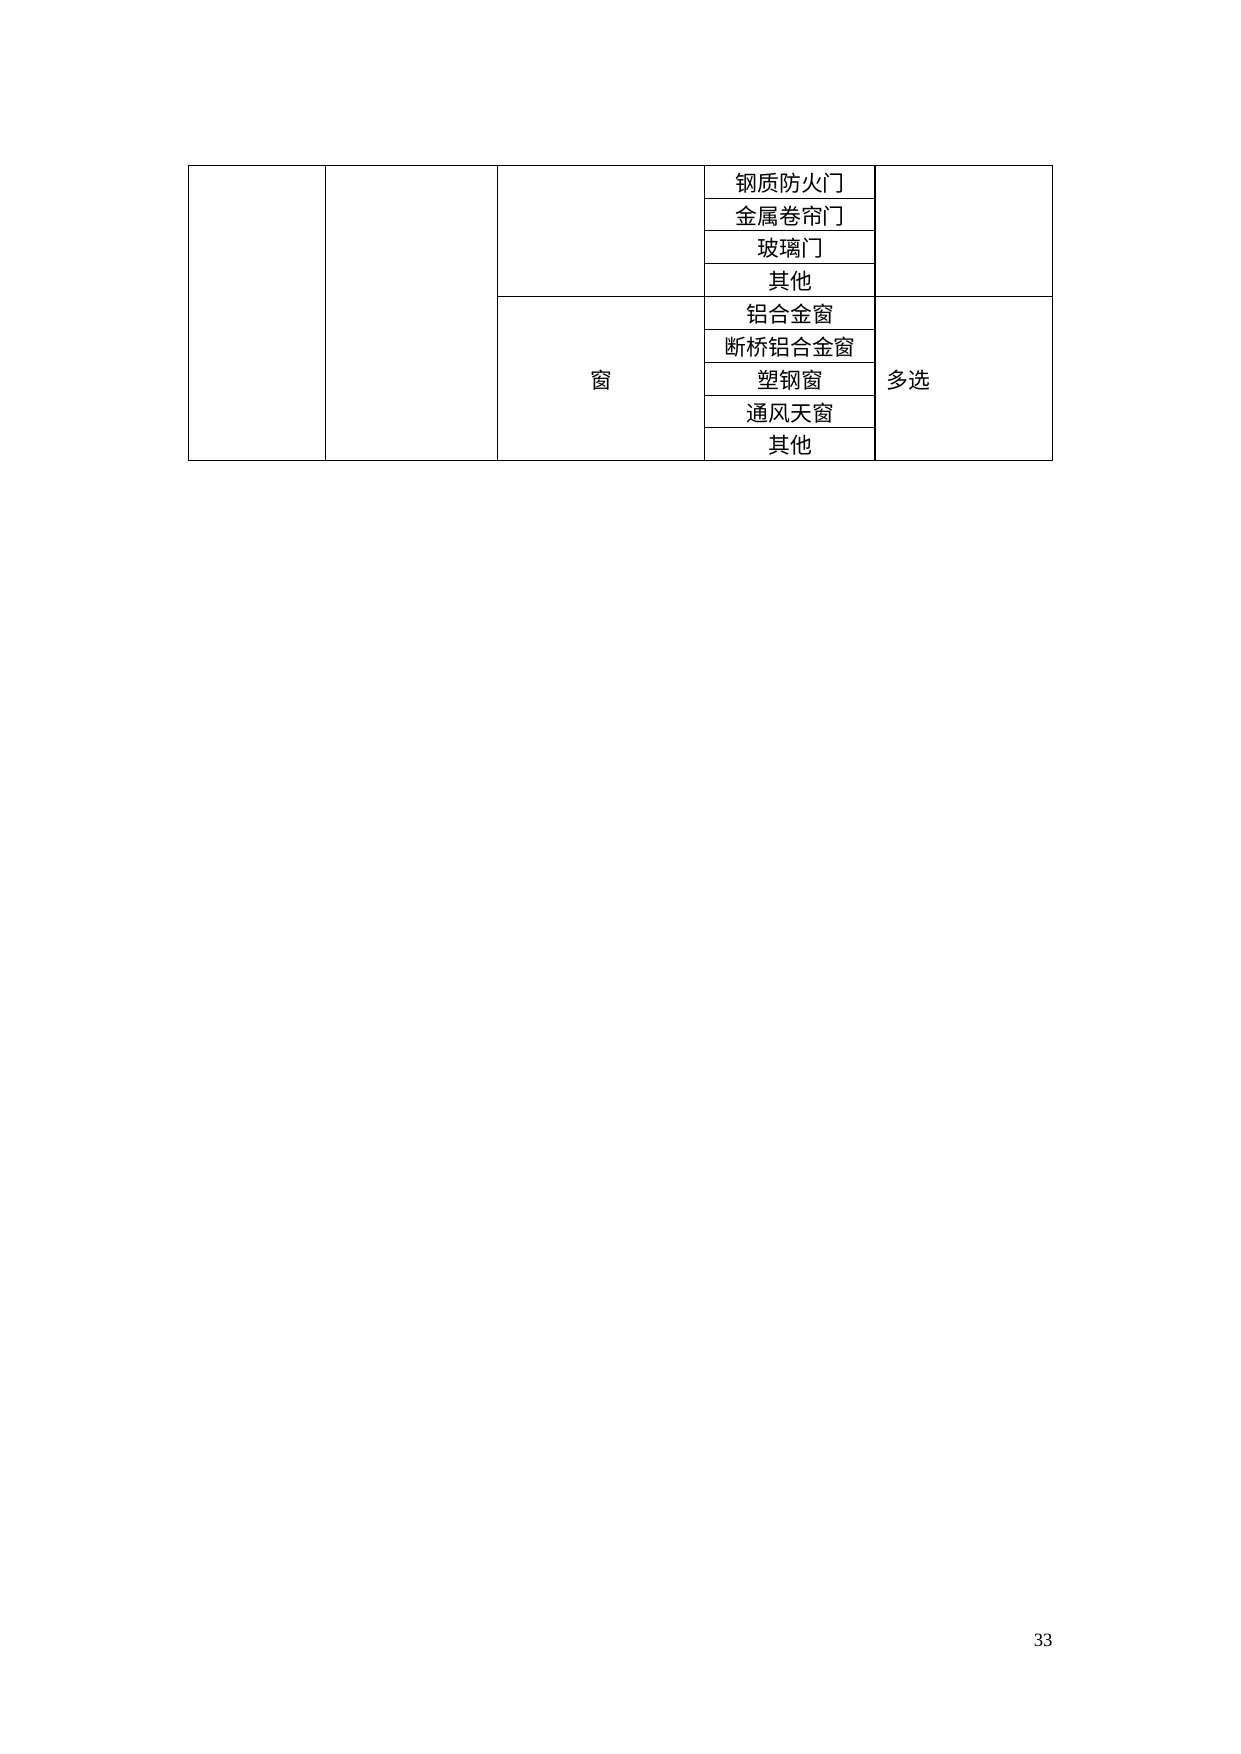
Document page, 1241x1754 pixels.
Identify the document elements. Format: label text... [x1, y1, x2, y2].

table_cell 通风天窗 [705, 396, 874, 427]
table_cell 窗 [498, 297, 704, 460]
table_cell 钢质防火门 [705, 166, 874, 198]
table_cell 塑钢窗 [705, 363, 874, 394]
table_cell 玻璃门 [705, 231, 874, 263]
table_cell 金属卷帘门 [705, 199, 874, 230]
table_cell 铝合金窗 [705, 297, 874, 329]
table_cell 其他 [705, 428, 874, 460]
table_cell 多选 [876, 297, 1052, 460]
table_cell 断桥铝合金窗 [705, 330, 874, 362]
table_cell 其他 [705, 264, 874, 296]
